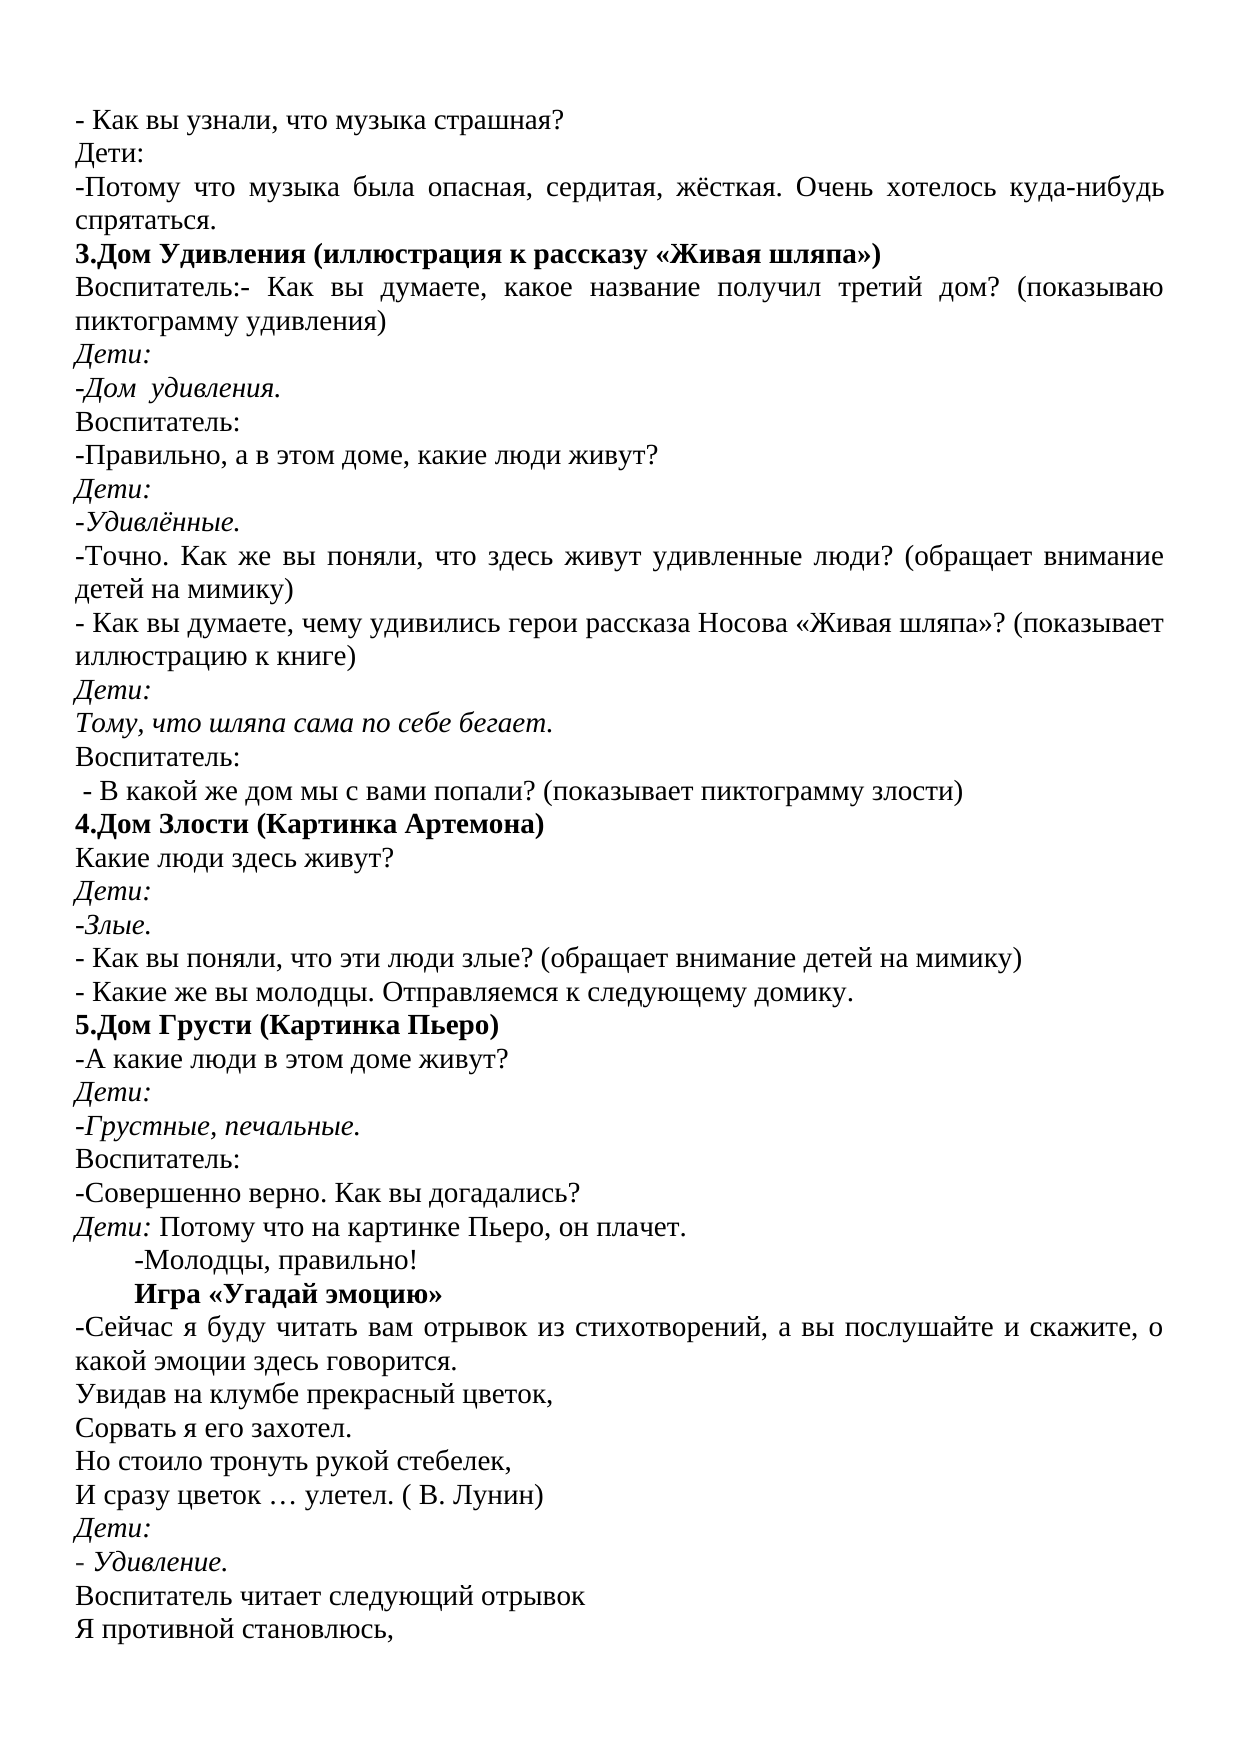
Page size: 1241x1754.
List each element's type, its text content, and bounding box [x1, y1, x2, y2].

text Воспитатель: [75, 1142, 1165, 1175]
text Дети: [75, 471, 1165, 504]
text -А какие люди в этом доме живут? [75, 1041, 1165, 1074]
text -Злые. [75, 907, 1165, 940]
text Дети: [75, 135, 1165, 169]
text Я противной становлюсь, [75, 1611, 1165, 1645]
text -Правильно, а в этом доме, какие люди живут? [75, 437, 1165, 471]
text Игра «Угадай эмоцию» [75, 1276, 1165, 1309]
text 5.Дом Грусти (Картинка Пьеро) [75, 1007, 1165, 1041]
text -Сейчас я буду читать вам отрывок из стихотворений, а вы послушайте и скажите, о какой эмоции здесь говорится. [75, 1309, 1165, 1376]
text -Молодцы, правильно! [75, 1242, 1165, 1276]
text Какие люди здесь живут? [75, 840, 1165, 873]
text -Дом удивления. [75, 370, 1165, 404]
text - Удивление. [75, 1544, 1165, 1578]
text Дети: [75, 1511, 1165, 1544]
text Дети: Потому что на картинке Пьеро, он плачет. [75, 1209, 1165, 1242]
text - Как вы узнали, что музыка страшная? [75, 102, 1165, 135]
text -Удивлённые. [75, 504, 1165, 538]
text И сразу цветок … улетел. ( В. Лунин) [75, 1477, 1165, 1511]
text Воспитатель читает следующий отрывок [75, 1578, 1165, 1611]
text Дети: [75, 1074, 1165, 1108]
text -Точно. Как же вы поняли, что здесь живут удивленные люди? (обращает внимание детей на мимику) [75, 538, 1165, 605]
text Увидав на клумбе прекрасный цветок, [75, 1376, 1165, 1410]
text -Потому что музыка была опасная, сердитая, жёсткая. Очень хотелось куда-нибудь спрятаться. [75, 169, 1165, 236]
text 3.Дом Удивления (иллюстрация к рассказу «Живая шляпа») [75, 236, 1165, 269]
text Тому, что шляпа сама по себе бегает. [75, 706, 1165, 739]
text Дети: [75, 337, 1165, 370]
text 4.Дом Злости (Картинка Артемона) [75, 806, 1165, 840]
text - Как вы думаете, чему удивились герои рассказа Носова «Живая шляпа»? (показывает иллюстрацию к книге) [75, 605, 1165, 672]
text Воспитатель:- Как вы думаете, какое название получил третий дом? (показываю пиктограмму удивления) [75, 269, 1165, 337]
text Воспитатель: [75, 739, 1165, 773]
text - Какие же вы молодцы. Отправляемся к следующему домику. [75, 974, 1165, 1007]
text - В какой же дом мы с вами попали? (показывает пиктограмму злости) [75, 773, 1165, 806]
text Сорвать я его захотел. [75, 1410, 1165, 1443]
text Воспитатель: [75, 404, 1165, 437]
text - Как вы поняли, что эти люди злые? (обращает внимание детей на мимику) [75, 940, 1165, 974]
text Дети: [75, 672, 1165, 706]
text Дети: [75, 873, 1165, 907]
text -Грустные, печальные. [75, 1108, 1165, 1142]
text Но стоило тронуть рукой стебелек, [75, 1443, 1165, 1477]
text -Совершенно верно. Как вы догадались? [75, 1175, 1165, 1209]
